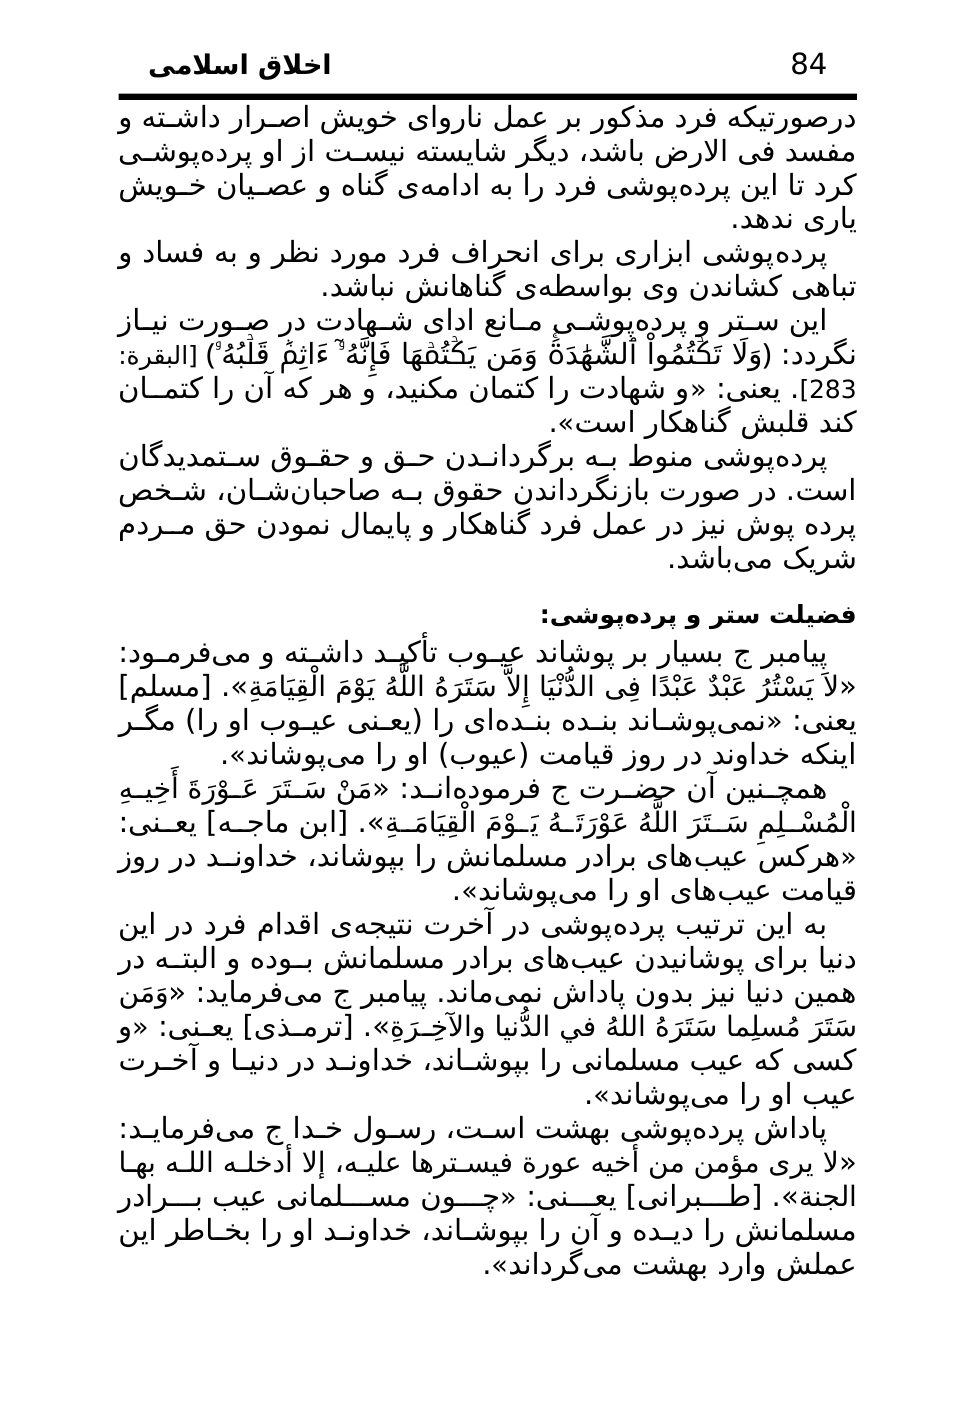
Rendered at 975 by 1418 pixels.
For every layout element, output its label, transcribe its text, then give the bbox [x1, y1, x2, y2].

text فضیلت ستر و پرده‌پوشی: [118, 600, 857, 629]
text این ستر و پرده‌پوشی مانع ادای شهادت در صورت نیاز نگردد: ﴿وَلَا تَكۡتُمُواْ ٱلشَّهَٰدَةَۚ وَمَن يَكۡتُمۡهَا فَإِنَّهُۥٓ ءَاثِمٞ قَلۡبُهُۥ﴾ [البقرة: 283]. یعنی: «و شهادت را کتمان مکنید، و هر که آن را کتمان کند قلبش گناهکار است‏». [118, 304, 857, 439]
text پاداش پرده‌پوشی بهشت است، رسول خدا ج می‌‌فرماید: «لا يرى مؤمن من أخيه عورة فيسترها عليه، إلا أدخله الله بها الجنة». [طبرانی] یعنی: «چون مسلمانی عیب برادر مسلمانش را دیده و آن را بپوشاند، خداوند او را بخاطر این عملش وارد بهشت می‌‌گرداند». [118, 1111, 857, 1281]
text پیامبر ج بسیار بر پوشاند عیوب تأکید داشته و می‌‌فرمود: «لاَ يَسْتُرُ عَبْدٌ عَبْدًا فِى الدُّنْيَا إِلاَّ سَتَرَهُ اللَّهُ يَوْمَ الْقِيَامَةِ». [مسلم] یعنی: «نمی‌‌پوشاند بنده بنده‌ای را (یعنی عیوب او را) مگر اینکه خداوند در روز قیامت (عیوب) او را می‌‌پوشاند». [118, 636, 857, 772]
text پرده‌پوشی ابزاری برای انحراف فرد مورد نظر و به فساد و تباهی کشاندن وی بواسطه‌ی گناهانش نباشد. [118, 236, 857, 304]
text همچنین آن حضرت ج فرموده‌اند: «مَنْ سَتَرَ عَوْرَةَ أَخِيهِ الْمُسْلِمِ سَتَرَ اللَّهُ عَوْرَتَهُ يَوْمَ الْقِيَامَةِ». [ابن ماجه] یعنی: «هرکس عیب‌های برادر مسلمانش را بپوشاند، خداوند در روز قیامت عیب‌های او را می‌‌پوشاند». [118, 772, 857, 907]
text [118, 100, 857, 236]
text پرده‌پوشی منوط به برگرداندن حق و حقوق ستمدیدگان است. در صورت بازنگرداندن حقوق به صاحبان‌شان، شخص پرده پوش نیز در عمل فرد گناهکار و پایمال نمودن حق مردم شریک می‌‌باشد. [118, 439, 857, 575]
text به این ترتیب پرده‌پوشی در آخرت نتیجه‌ی اقدام فرد در این دنیا برای پوشانیدن عیب‌های برادر مسلمانش بوده و البته در همین دنیا نیز بدون پاداش نمی‌‌ماند. پیامبر ج می‌‌فرماید: «وَمَن سَتَرَ مُسلِما سَتَرَهُ اللهُ في الدُّنيا والآخِرَةِ». [ترمذی] یعنی: «و کسی که عیب مسلمانی را بپوشاند، خداوند در دنیا و آخرت عیب او را می‌‌پوشاند». [118, 907, 857, 1111]
